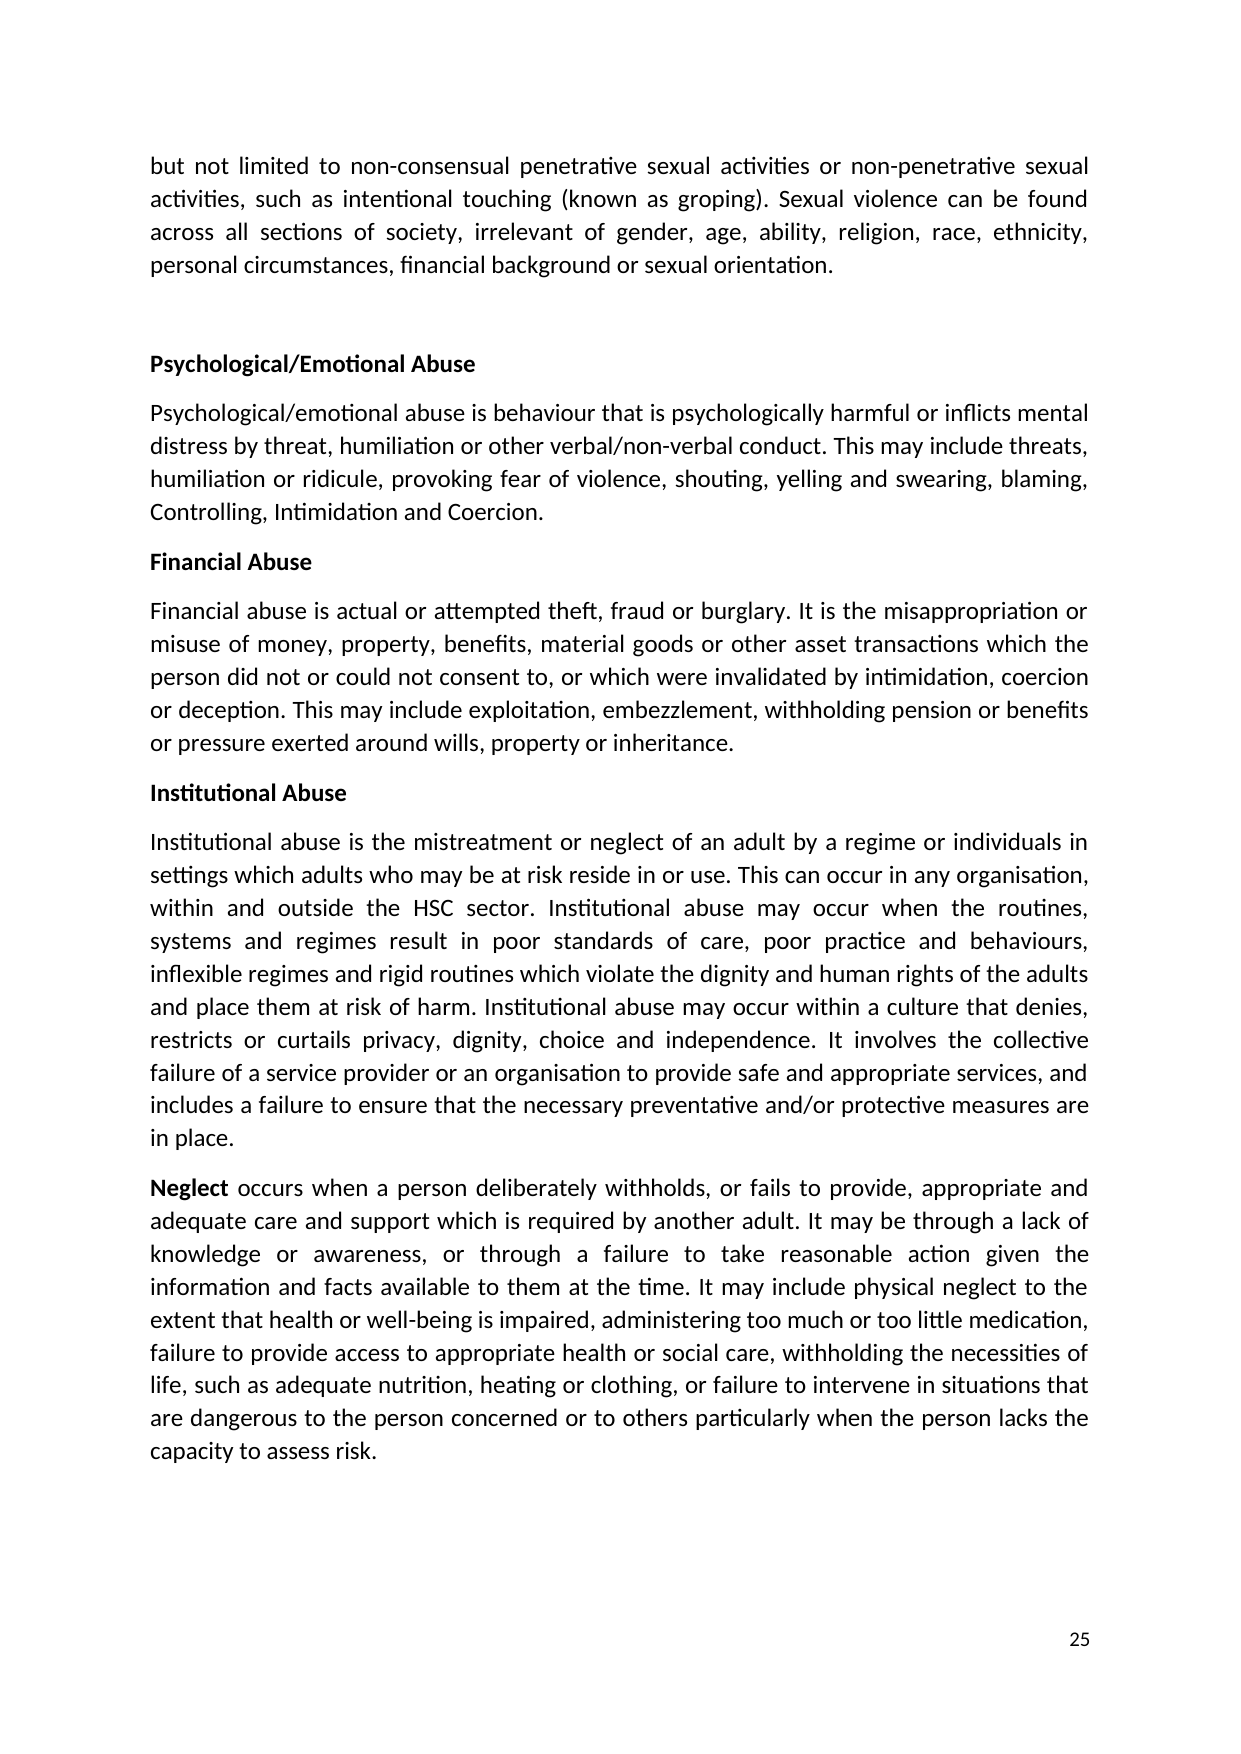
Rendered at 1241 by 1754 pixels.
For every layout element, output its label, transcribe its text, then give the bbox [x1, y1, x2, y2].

text Financial abuse is actual or attempted theft, fraud or burglary. It is the misappropriation or misuse of money, property, benefits, material goods or other asset transactions which the person did not or could not consent to, or which were invalidated by intimidation, coercion or deception. This may include exploitation, embezzlement, withholding pension or benefits or pressure exerted around wills, property or inheritance. [150, 595, 1090, 758]
text Psychological/Emotional Abuse [150, 348, 1090, 378]
text Financial Abuse [150, 546, 1090, 576]
text Psychological/emotional abuse is behaviour that is psychologically harmful or inflicts mental distress by threat, humiliation or other verbal/non-verbal conduct. This may include threats, humiliation or ridicule, provoking fear of violence, shouting, yelling and swearing, blaming, Controlling, Intimidation and Coercion. [150, 397, 1090, 527]
text Institutional Abuse [150, 777, 1090, 807]
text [150, 150, 1090, 279]
text Institutional abuse is the mistreatment or neglect of an adult by a regime or individuals in settings which adults who may be at risk reside in or use. This can occur in any organisation, within and outside the HSC sector. Institutional abuse may occur when the routines, systems and regimes result in poor standards of care, poor practice and behaviours, inflexible regimes and rigid routines which violate the dignity and human rights of the adults and place them at risk of harm. Institutional abuse may occur within a culture that denies, restricts or curtails privacy, dignity, choice and independence. It involves the collective failure of a service provider or an organisation to provide safe and appropriate services, and includes a failure to ensure that the necessary preventative and/or protective measures are in place. [150, 826, 1090, 1153]
text Neglect occurs when a person deliberately withholds, or fails to provide, appropriate and adequate care and support which is required by another adult. It may be through a lack of knowledge or awareness, or through a failure to take reasonable action given the information and facts available to them at the time. It may include physical neglect to the extent that health or well-being is impaired, administering too much or too little medication, failure to provide access to appropriate health or social care, withholding the necessities of life, such as adequate nutrition, heating or clothing, or failure to intervene in situations that are dangerous to the person concerned or to others particularly when the person lacks the capacity to assess risk. [150, 1172, 1090, 1466]
